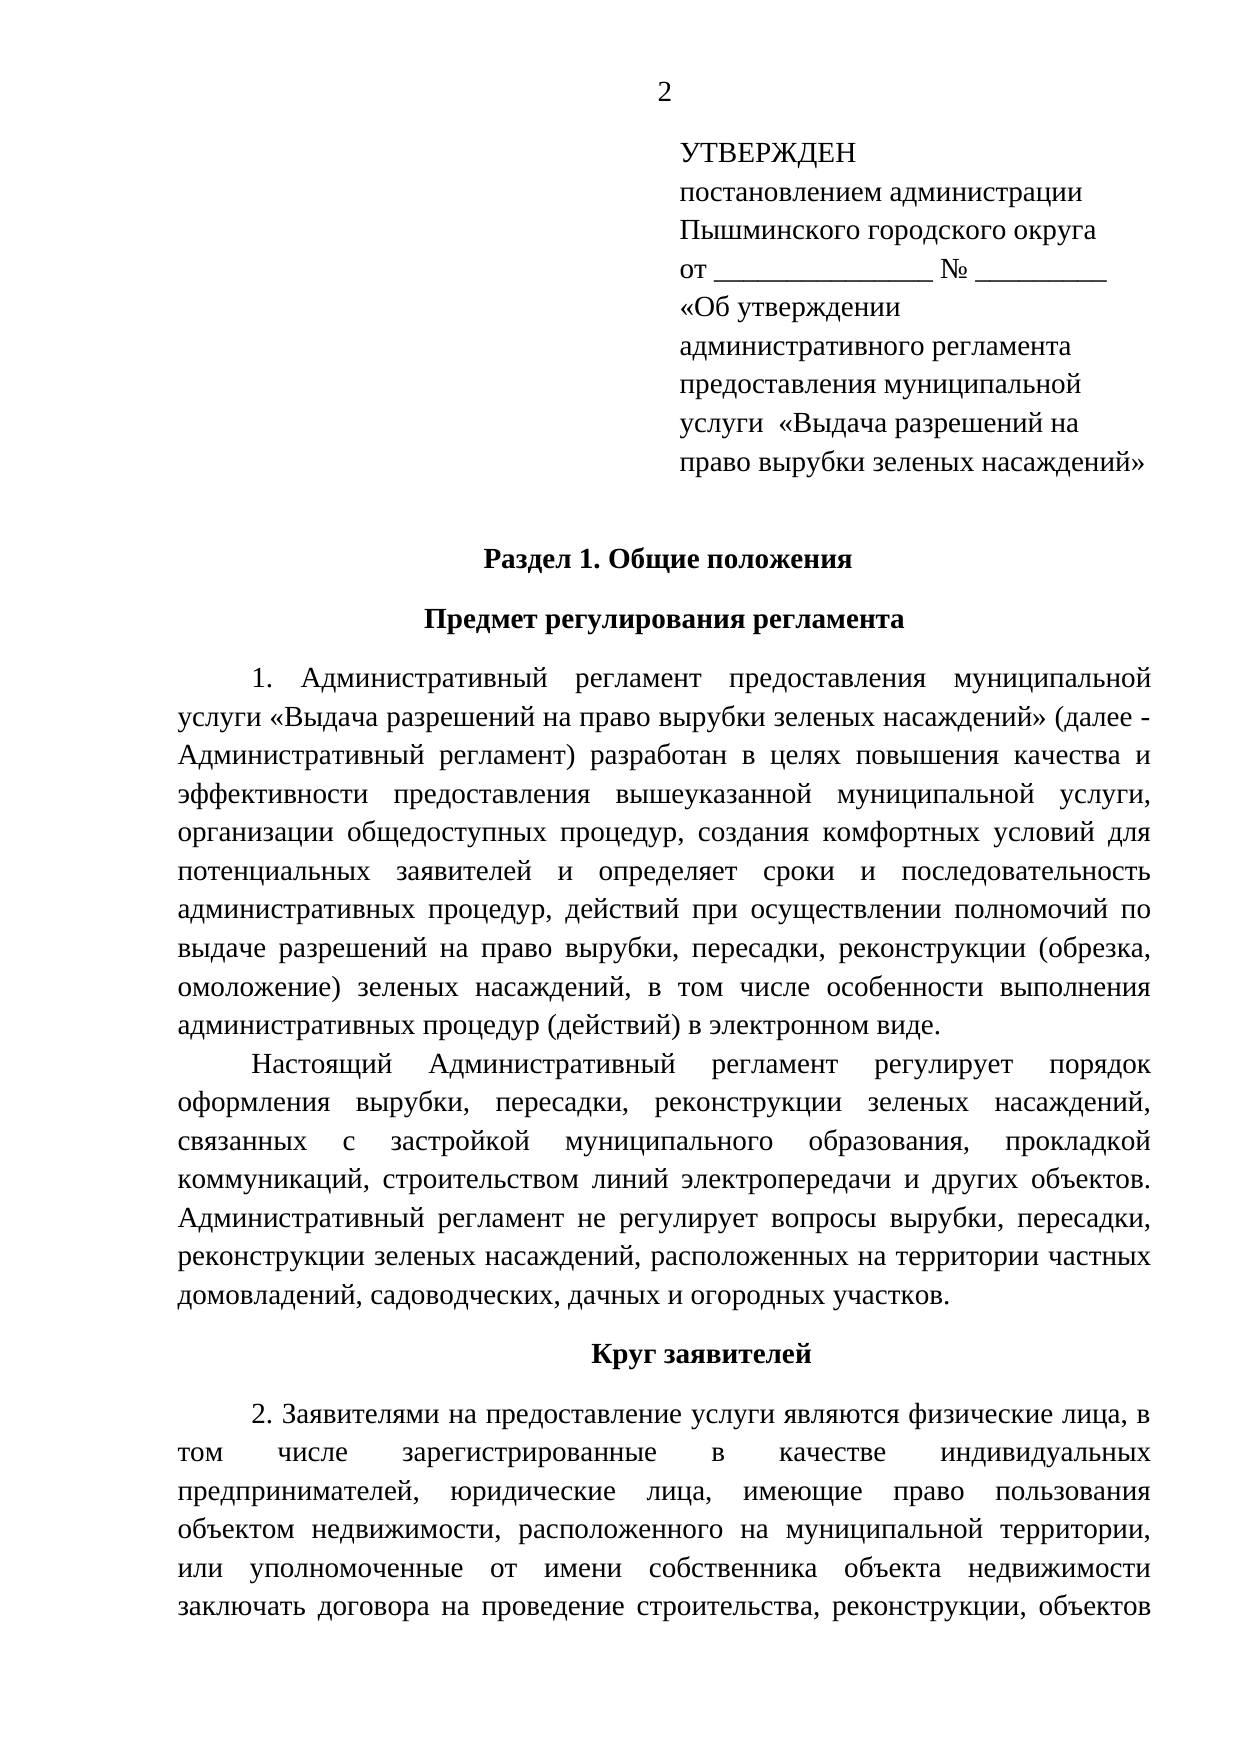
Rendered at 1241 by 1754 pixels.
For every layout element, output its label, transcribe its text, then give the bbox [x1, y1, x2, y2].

text Настоящий Административный регламент регулирует порядок оформления вырубки, пересадки, реконструкции зеленых насаждений, связанных с застройкой муниципального образования, прокладкой коммуникаций, строительством линий электропередачи и других объектов. Административный регламент не регулирует вопросы вырубки, пересадки, реконструкции зеленых насаждений, расположенных на территории частных домовладений, садоводческих, дачных и огородных участков. [177, 1046, 1152, 1311]
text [177, 1396, 1152, 1622]
text Круг заявителей [177, 1336, 1152, 1370]
text 1. Административный регламент предоставления муниципальной услуги «Выдача разрешений на право вырубки зеленых насаждений» (далее - Административный регламент) разработан в целях повышения качества и эффективности предоставления вышеуказанной муниципальной услуги, организации общедоступных процедур, создания комфортных условий для потенциальных заявителей и определяет сроки и последовательность административных процедур, действий при осуществлении полномочий по выдаче разрешений на право вырубки, пересадки, реконструкции (обрезка, омоложение) зеленых насаждений, в том числе особенности выполнения административных процедур (действий) в электронном виде. [177, 660, 1152, 1041]
text Пышминского городского округа [679, 212, 1152, 246]
text от _______________ № _________ «Об утверждении административного регламента предоставления муниципальной услуги «Выдача разрешений на право вырубки зеленых насаждений» [679, 251, 1152, 477]
text УТВЕРЖДЕН [679, 135, 1152, 169]
text Предмет регулирования регламента [177, 601, 1152, 634]
text постановлением администрации [679, 174, 1152, 207]
text Раздел 1. Общие положения [177, 542, 1152, 575]
